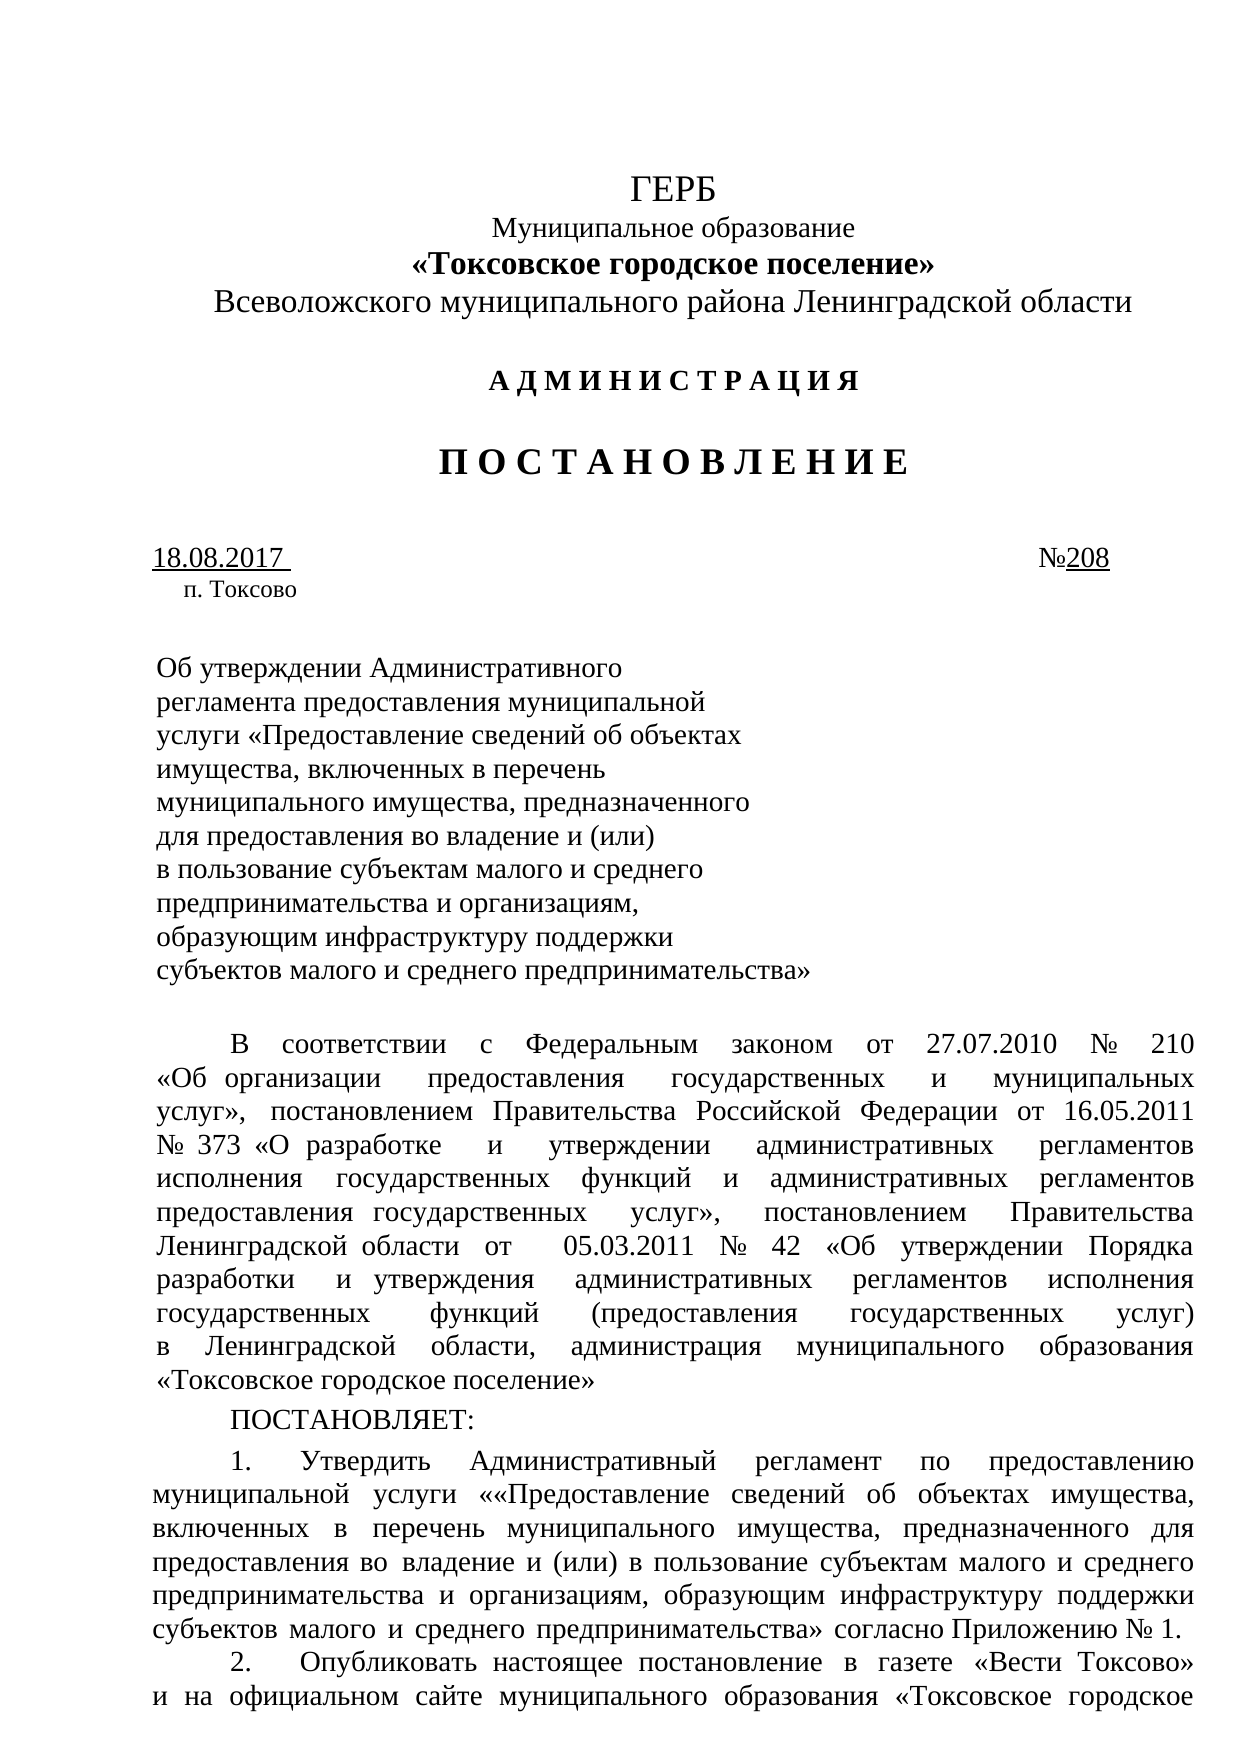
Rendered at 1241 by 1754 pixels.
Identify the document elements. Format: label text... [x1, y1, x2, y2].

text Муниципальное образование [152, 210, 1194, 243]
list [152, 1644, 1194, 1711]
text ПОСТАНОВЛЯЕТ: [156, 1402, 1194, 1436]
text субъектов малого и среднего предпринимательства» [156, 952, 1194, 986]
text Об утверждении Административного [156, 650, 789, 684]
text В соответствии с Федеральным законом от 27.07.2010 № 210 «Об организации предоставления государственных и муниципальных услуг», постановлением Правительства Российской Федерации от 16.05.2011 № 373 «О разработке и утверждении административных регламентов исполнения государственных функций и административных регламентов предоставления государственных услуг», постановлением Правительства Ленинградской области от 05.03.2011 № 42 «Об утверждении Порядка разработки и утверждения административных регламентов исполнения государственных функций (предоставления государственных услуг) в Ленинградской области, администрация муниципального образования «Токсовское городское поселение» [156, 1026, 1194, 1395]
text А Д М И Н И С Т Р А Ц И Я [152, 363, 1194, 397]
text 18.08.2017 №208 [152, 540, 1194, 574]
list Утвердить Административный регламент по предоставлению муниципальной услуги ««Предоставление сведений об объектах имущества, включенных в перечень муниципального имущества, предназначенного для предоставления во владение и (или) в пользование субъектам малого и среднего предпринимательства и организациям, образующим инфраструктуру поддержки субъектов малого и среднего предпринимательства» согласно Приложению № 1. [152, 1443, 1194, 1644]
text ГЕРБ [152, 167, 1194, 210]
text п. Токсово [152, 574, 1194, 603]
text в пользование субъектам малого и среднего предпринимательства и организациям, образующим инфраструктуру поддержки [156, 852, 789, 952]
text «Токсовское городское поселение» [152, 243, 1194, 282]
text Всеволожского муниципального района Ленинградской области [152, 282, 1194, 320]
text регламента предоставления муниципальной услуги «Предоставление сведений об объектах имущества, включенных в перечень муниципального имущества, предназначенного для предоставления во владение и (или) [156, 684, 789, 852]
text П О С Т А Н О В Л Е Н И Е [152, 440, 1194, 483]
